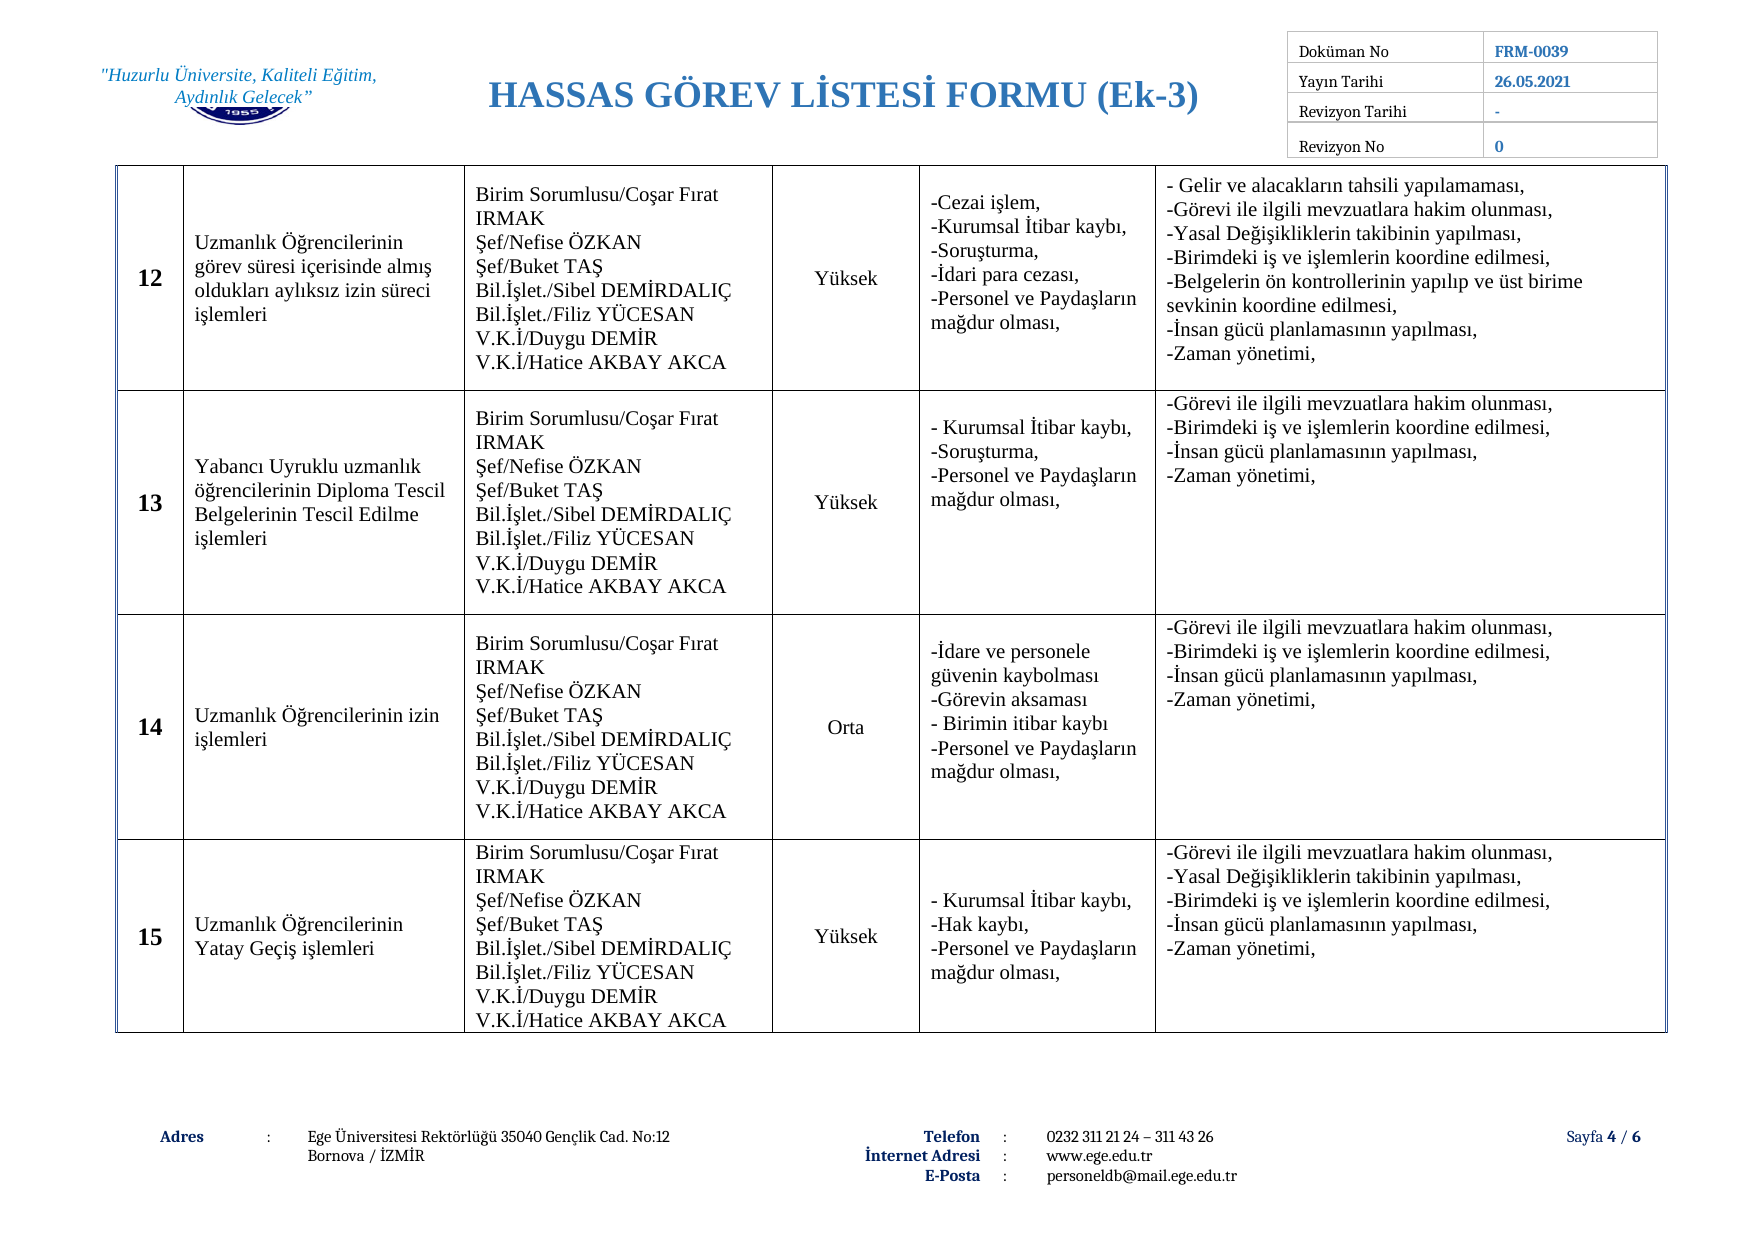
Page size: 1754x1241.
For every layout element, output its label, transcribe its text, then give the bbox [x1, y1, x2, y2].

table_cell Yüksek [773, 391, 919, 614]
table_cell Yüksek [773, 840, 919, 1032]
table_cell Uzmanlık Öğrencilerinin Yatay Geçiş işlemleri [184, 840, 464, 1032]
table_cell Yabancı Uyruklu uzmanlık öğrencilerinin Diploma Tescil Belgelerinin Tescil Edilme işlemleri [184, 391, 464, 614]
table_cell -Görevi ile ilgili mevzuatlara hakim olunması, -Birimdeki iş ve işlemlerin koordine edilmesi, -İnsan gücü planlamasının yapılması, -Zaman yönetimi, [1156, 615, 1665, 839]
table_cell - Kurumsal İtibar kaybı, -Hak kaybı, -Personel ve Paydaşların mağdur olması, [920, 840, 1155, 1032]
table_cell 13 [118, 391, 183, 614]
table_cell Orta [773, 615, 919, 839]
picture [163, 107, 316, 135]
table_cell Yüksek [773, 166, 919, 389]
table_cell - Kurumsal İtibar kaybı, -Soruşturma, -Personel ve Paydaşların mağdur olması, [920, 391, 1155, 614]
table_cell 14 [118, 615, 183, 839]
table_cell Uzmanlık Öğrencilerinin görev süresi içerisinde almış oldukları aylıksız izin süreci işlemleri [184, 166, 464, 389]
table_cell -İdare ve personele güvenin kaybolması -Görevin aksaması - Birimin itibar kaybı -Personel ve Paydaşların mağdur olması, [920, 615, 1155, 839]
table_cell 15 [118, 840, 183, 1032]
table_cell - Gelir ve alacakların tahsili yapılamaması, -Görevi ile ilgili mevzuatlara hakim olunması, -Yasal Değişikliklerin takibinin yapılması, -Birimdeki iş ve işlemlerin koordine edilmesi, -Belgelerin ön kontrollerinin yapılıp ve üst birime sevkinin koordine edilmesi, -İnsan gücü planlamasının yapılması, -Zaman yönetimi, [1156, 166, 1665, 389]
table_cell Uzmanlık Öğrencilerinin izin işlemleri [184, 615, 464, 839]
table_cell -Görevi ile ilgili mevzuatlara hakim olunması, -Birimdeki iş ve işlemlerin koordine edilmesi, -İnsan gücü planlamasının yapılması, -Zaman yönetimi, [1156, 391, 1665, 614]
table_cell 12 [118, 166, 183, 389]
table_cell -Cezai işlem, -Kurumsal İtibar kaybı, -Soruşturma, -İdari para cezası, -Personel ve Paydaşların mağdur olması, [920, 166, 1155, 389]
